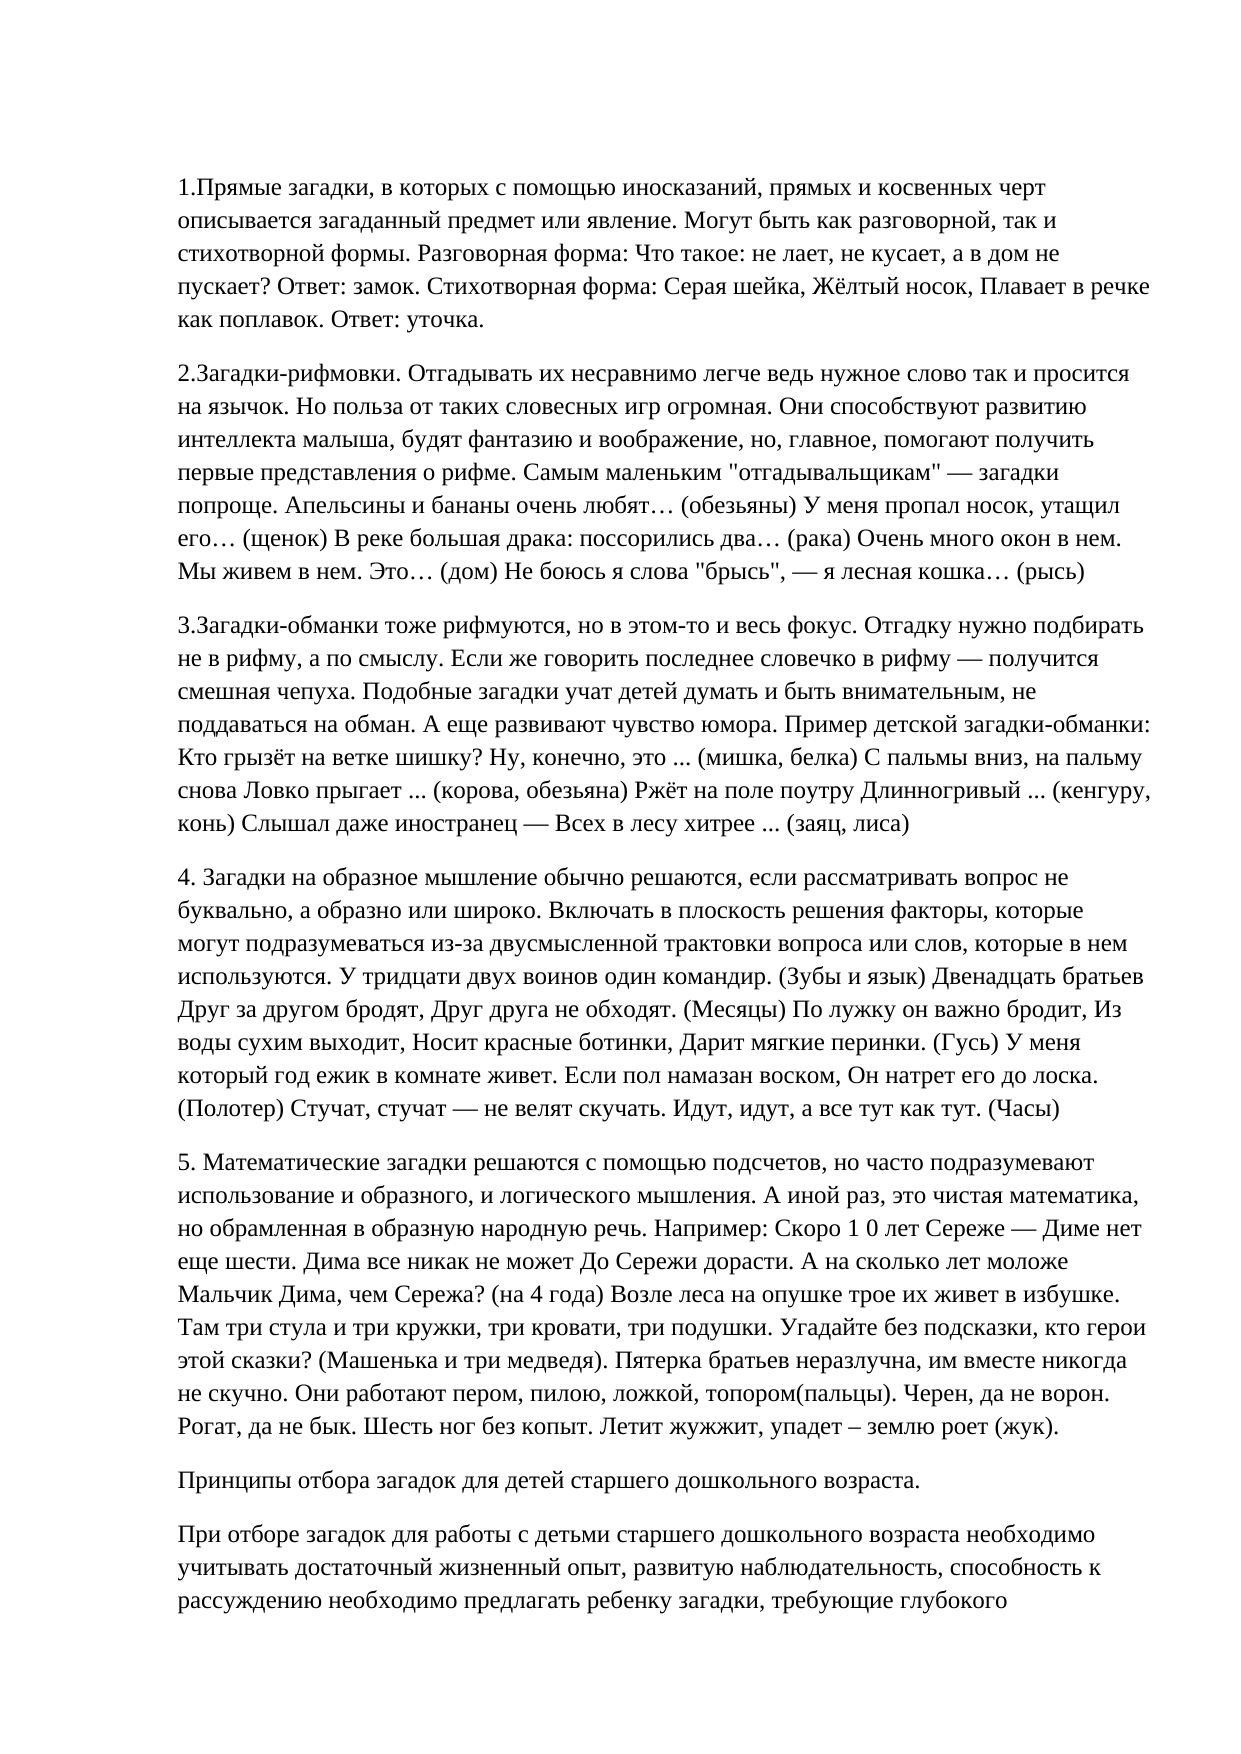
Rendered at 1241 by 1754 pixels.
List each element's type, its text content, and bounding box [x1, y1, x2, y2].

text 5. Математические загадки решаются с помощью подсчетов, но часто подразумевают использование и образного, и логического мышления. А иной раз, это чистая математика, но обрамленная в образную народную речь. Например: Скоро 1 0 лет Сереже — Диме нет еще шести. Дима все никак не может До Сережи дорасти. А на сколько лет моложе Мальчик Дима, чем Сережа? (на 4 года) Возле леса на опушке трое их живет в избушке. Там три стула и три кружки, три кровати, три подушки. Угадайте без подсказки, кто герои этой сказки? (Машенька и три медведя). Пятерка братьев неразлучна, им вместе никогда не скучно. Они работают пером, пилою, ложкой, топором(пальцы). Черен, да не ворон. Рогат, да не бык. Шесть ног без копыт. Летит жужжит, упадет – землю роет (жук). [177, 1147, 1152, 1440]
text Принципы отбора загадок для детей старшего дошкольного возраста. [177, 1465, 1152, 1494]
text 4. Загадки на образное мышление обычно решаются, если рассматривать вопрос не буквально, а образно или широко. Включать в плоскость решения факторы, которые могут подразумеваться из-за двусмысленной трактовки вопроса или слов, которые в нем используются. У тридцати двух воинов один командир. (Зубы и язык) Двенадцать братьев Друг за другом бродят, Друг друга не обходят. (Месяцы) По лужку он важно бродит, Из воды сухим выходит, Носит красные ботинки, Дарит мягкие перинки. (Гусь) У меня который год ежик в комнате живет. Если пол намазан воском, Он натрет его до лоска. (Полотер) Стучат, стучат — не велят скучать. Идут, идут, а все тут как тут. (Часы) [177, 862, 1152, 1122]
text 2.Загадки-рифмовки. Отгадывать их несравнимо легче ведь нужное слово так и просится на язычок. Но польза от таких словесных игр огромная. Они способствуют развитию интеллекта малыша, будят фантазию и воображение, но, главное, помогают получить первые представления о рифме. Самым маленьким "отгадывальщикам" — загадки попроще. Апельсины и бананы очень любят… (обезьяны) У меня пропал носок, утащил его… (щенок) В реке большая драка: поссорились два… (рака) Очень много окон в нем. Мы живем в нем. Это… (дом) Не боюсь я слова "брысь", — я лесная кошка… (рысь) [177, 358, 1152, 585]
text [177, 1519, 1152, 1613]
text 1.Прямые загадки, в которых с помощью иносказаний, прямых и косвенных черт описывается загаданный предмет или явление. Могут быть как разговорной, так и стихотворной формы. Разговорная форма: Что такое: не лает, не кусает, а в дом не пускает? Ответ: замок. Стихотворная форма: Серая шейка, Жёлтый носок, Плавает в речке как поплавок. Ответ: уточка. [177, 172, 1152, 333]
text 3.Загадки-обманки тоже рифмуются, но в этом-то и весь фокус. Отгадку нужно подбирать не в рифму, а по смыслу. Если же говорить последнее словечко в рифму — получится смешная чепуха. Подобные загадки учат детей думать и быть внимательным, не поддаваться на обман. А еще развивают чувство юмора. Пример детской загадки-обманки: Кто грызёт на ветке шишку? Ну, конечно, это ... (мишка, белка) С пальмы вниз, на пальму снова Ловко прыгает ... (корова, обезьяна) Ржёт на поле поутру Длинногривый ... (кенгуру, конь) Слышал даже иностранец — Всех в лесу хитрее ... (заяц, лиса) [177, 610, 1152, 837]
